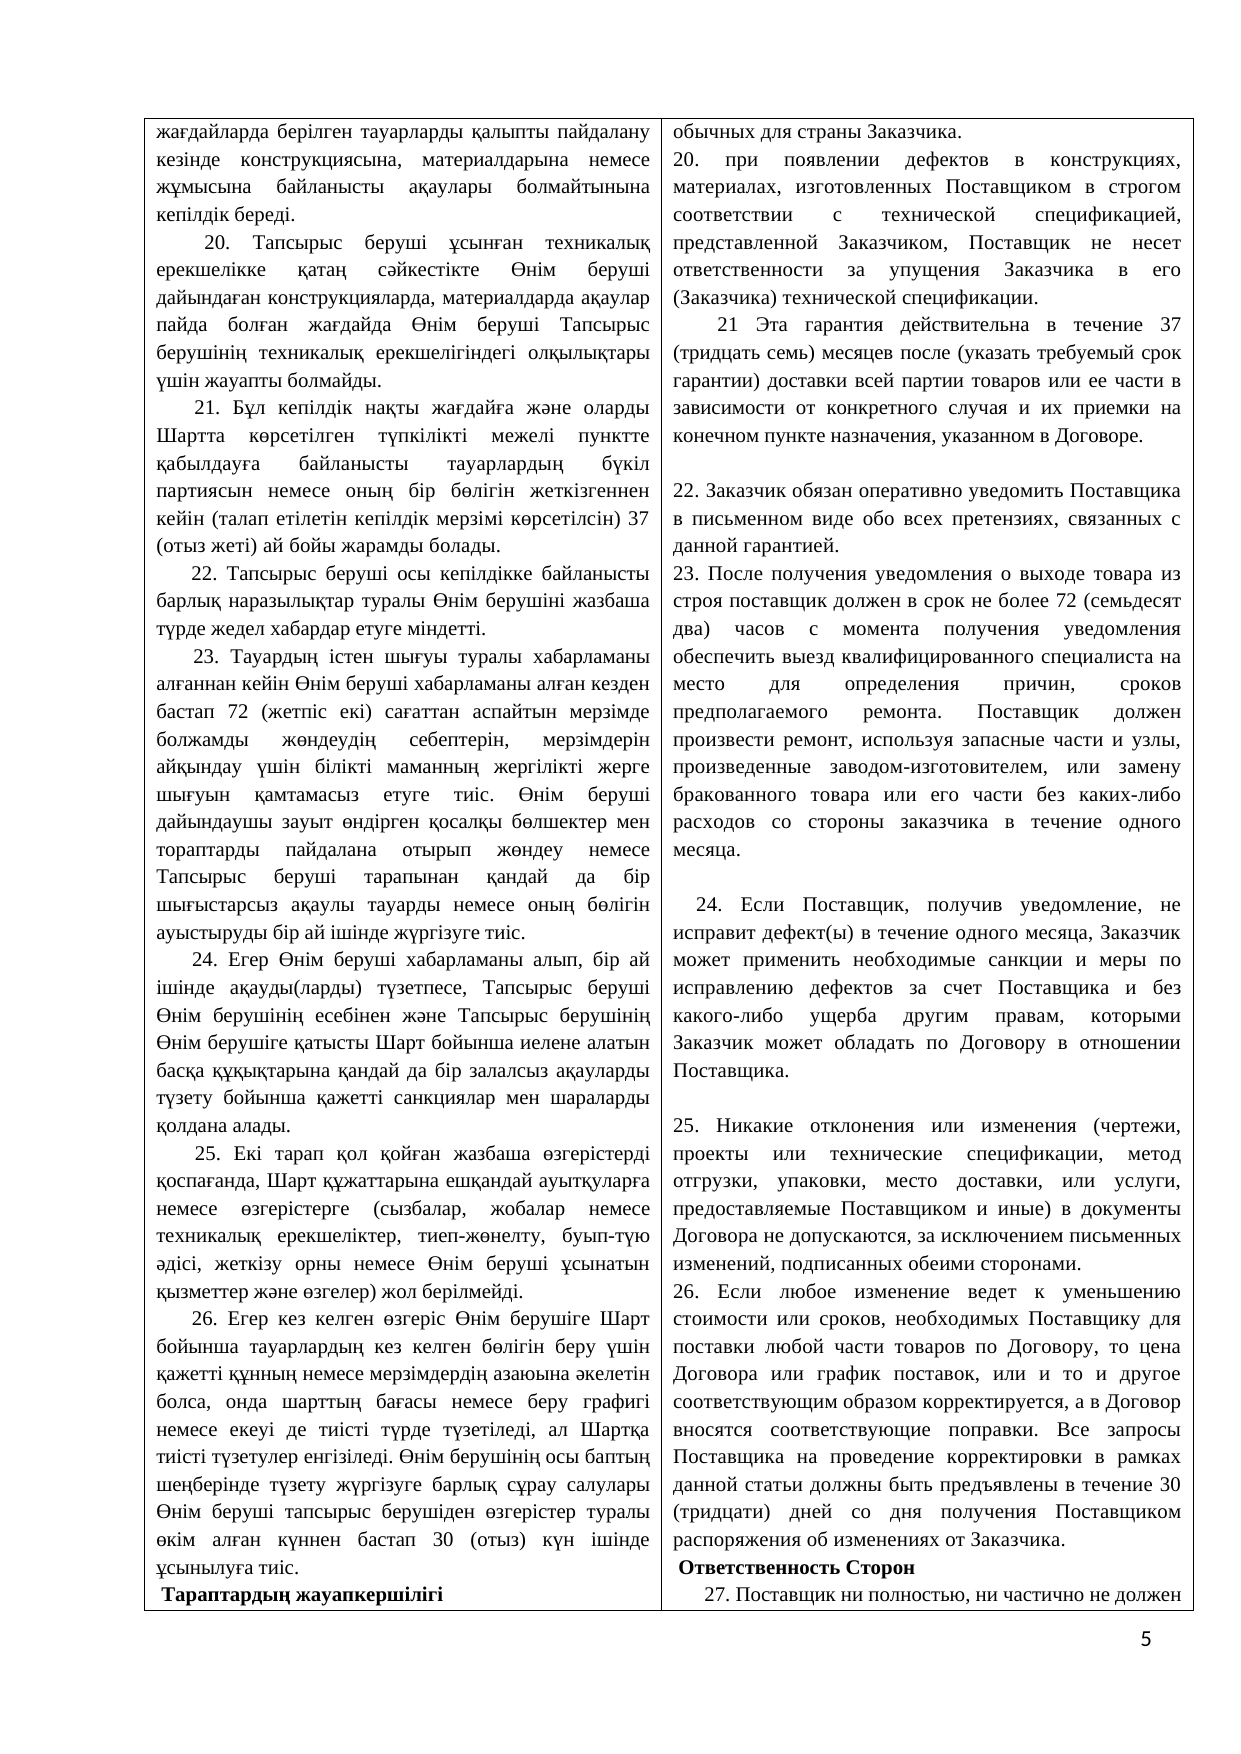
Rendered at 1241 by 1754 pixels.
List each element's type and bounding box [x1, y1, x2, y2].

table_header [145, 119, 661, 1610]
table_header [662, 119, 1193, 1610]
